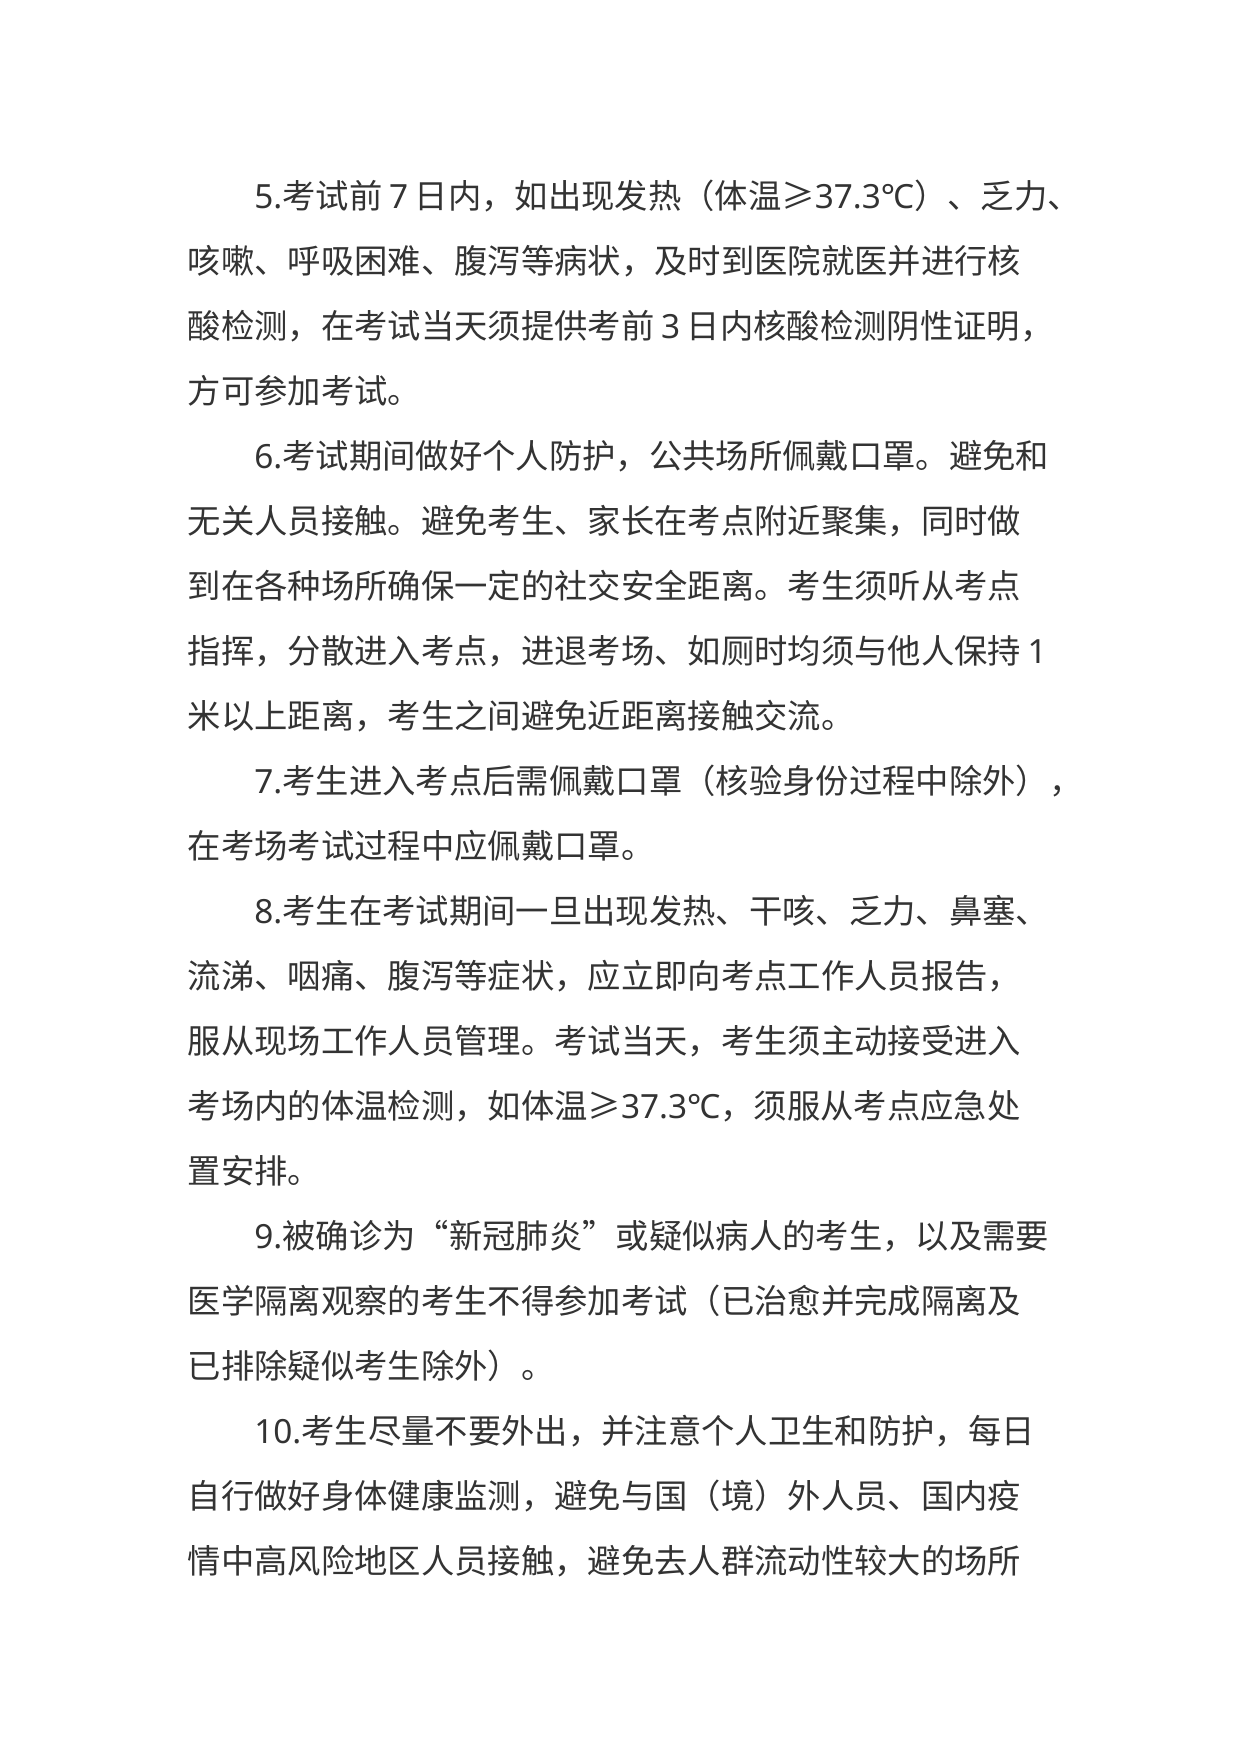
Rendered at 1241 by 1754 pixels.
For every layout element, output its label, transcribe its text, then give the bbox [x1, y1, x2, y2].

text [187, 1397, 1053, 1592]
text 6.考试期间做好个人防护，公共场所佩戴口罩。避免和无关人员接触。避免考生、家长在考点附近聚集，同时做到在各种场所确保一定的社交安全距离。考生须听从考点指挥，分散进入考点，进退考场、如厕时均须与他人保持1米以上距离，考生之间避免近距离接触交流。 [187, 422, 1053, 747]
text 5.考试前7日内，如出现发热（体温≥37.3℃）、乏力、咳嗽、呼吸困难、腹泻等病状，及时到医院就医并进行核酸检测，在考试当天须提供考前3日内核酸检测阴性证明，方可参加考试。 [187, 162, 1053, 422]
text 7.考生进入考点后需佩戴口罩（核验身份过程中除外），在考场考试过程中应佩戴口罩。 [187, 747, 1053, 877]
text 8.考生在考试期间一旦出现发热、干咳、乏力、鼻塞、流涕、咽痛、腹泻等症状，应立即向考点工作人员报告，服从现场工作人员管理。考试当天，考生须主动接受进入考场内的体温检测，如体温≥37.3℃，须服从考点应急处置安排。 [187, 877, 1053, 1202]
text 9.被确诊为“新冠肺炎”或疑似病人的考生，以及需要医学隔离观察的考生不得参加考试（已治愈并完成隔离及已排除疑似考生除外）。 [187, 1202, 1053, 1397]
